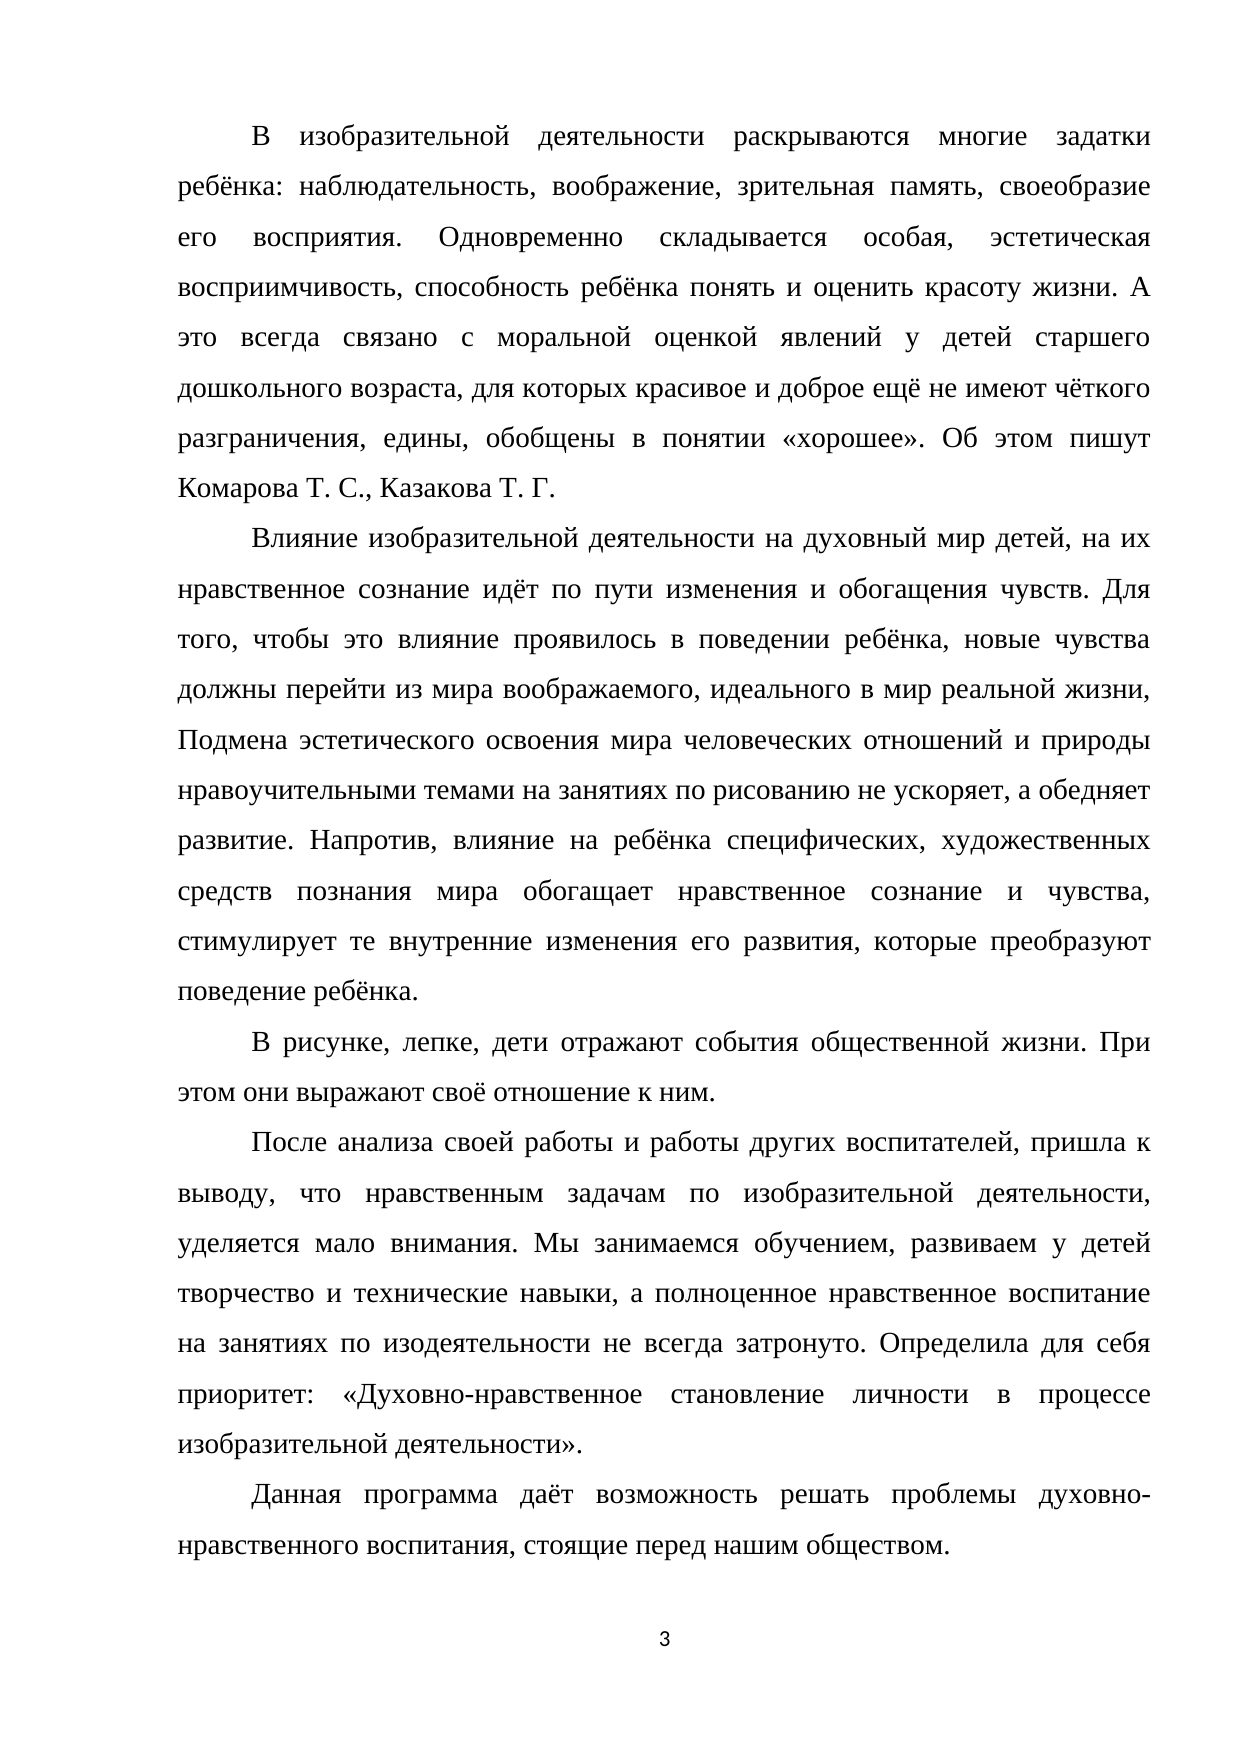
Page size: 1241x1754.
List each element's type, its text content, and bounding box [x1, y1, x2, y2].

text После анализа своей работы и работы других воспитателей, пришла к выводу, что нравственным задачам по изобразительной деятельности, уделяется мало внимания. Мы занимаемся обучением, развиваем у детей творчество и технические навыки, а полноценное нравственное воспитание на занятиях по изодеятельности не всегда затронуто. Определила для себя приоритет: «Духовно-нравственное становление личности в процессе изобразительной деятельности». [177, 1124, 1152, 1460]
text В изобразительной деятельности раскрываются многие задатки ребёнка: наблюдательность, воображение, зрительная память, своеобразие его восприятия. Одновременно складывается особая, эстетическая восприимчивость, способность ребёнка понять и оценить красоту жизни. А это всегда связано с моральной оценкой явлений у детей старшего дошкольного возраста, для которых красивое и доброе ещё не имеют чёткого разграничения, едины, обобщены в понятии «хорошее». Об этом пишут Комарова Т. С., Казакова Т. Г. [177, 118, 1152, 504]
text Данная программа даёт возможность решать проблемы духовно-нравственного воспитания, стоящие перед нашим обществом. [177, 1477, 1152, 1560]
text В рисунке, лепке, дети отражают события общественной жизни. При этом они выражают своё отношение к ним. [177, 1024, 1152, 1108]
text Влияние изобразительной деятельности на духовный мир детей, на их нравственное сознание идёт по пути изменения и обогащения чувств. Для того, чтобы это влияние проявилось в поведении ребёнка, новые чувства должны перейти из мира воображаемого, идеального в мир реальной жизни, Подмена эстетического освоения мира человеческих отношений и природы нравоучительными темами на занятиях по рисованию не ускоряет, а обедняет развитие. Напротив, влияние на ребёнка специфических, художественных средств познания мира обогащает нравственное сознание и чувства, стимулирует те внутренние изменения его развития, которые преобразуют поведение ребёнка. [177, 521, 1152, 1007]
